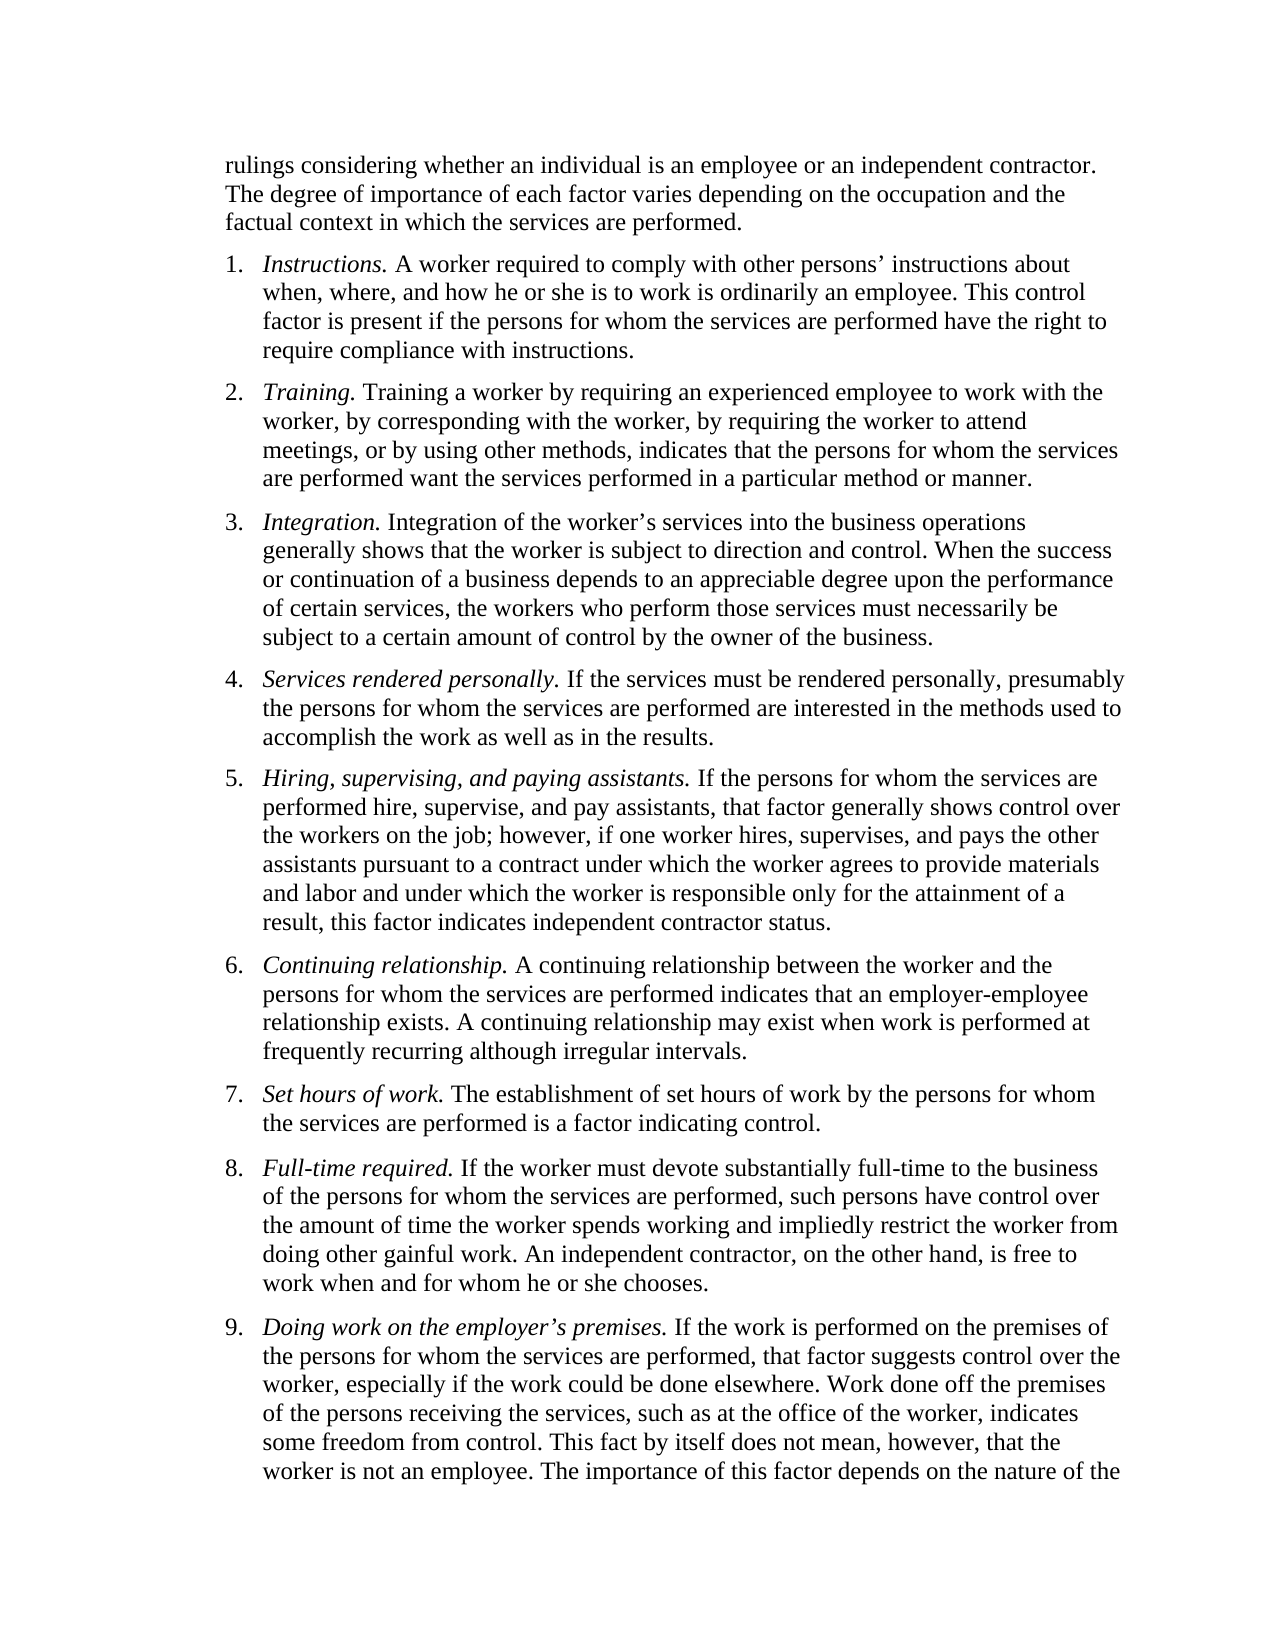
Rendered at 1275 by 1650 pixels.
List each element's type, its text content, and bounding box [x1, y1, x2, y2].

text 5. Hiring, supervising, and paying assistants. If the persons for whom the services are performed hire, supervise, and pay assistants, that factor generally shows control over the workers on the job; however, if one worker hires, supervises, and pays the other assistants pursuant to a contract under which the worker agrees to provide materials and labor and under which the worker is responsible only for the attainment of a result, this factor indicates independent contractor status. [225, 763, 1125, 935]
text 3. Integration. Integration of the worker’s services into the business operations generally shows that the worker is subject to direction and control. When the success or continuation of a business depends to an appreciable degree upon the performance of certain services, the workers who perform those services must necessarily be subject to a certain amount of control by the owner of the business. [225, 507, 1125, 651]
text 1. Instructions. A worker required to comply with other persons’ instructions about when, where, and how he or she is to work is ordinarily an employee. This control factor is present if the persons for whom the services are performed have the right to require compliance with instructions. [225, 249, 1125, 364]
text 6. Continuing relationship. A continuing relationship between the worker and the persons for whom the services are performed indicates that an employer-employee relationship exists. A continuing relationship may exist when work is performed at frequently recurring although irregular intervals. [225, 950, 1125, 1065]
text 7. Set hours of work. The establishment of set hours of work by the persons for whom the services are performed is a factor indicating control. [225, 1079, 1125, 1137]
text 2. Training. Training a worker by requiring an experienced employee to work with the worker, by corresponding with the worker, by requiring the worker to attend meetings, or by using other methods, indicates that the persons for whom the services are performed want the services performed in a particular method or manner. [225, 377, 1125, 492]
text 8. Full-time required. If the worker must devote substantially full-time to the business of the persons for whom the services are performed, such persons have control over the amount of time the worker spends working and impliedly restrict the worker from doing other gainful work. An independent contractor, on the other hand, is free to work when and for whom he or she chooses. [225, 1153, 1125, 1296]
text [225, 150, 1125, 236]
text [225, 1312, 1125, 1484]
text 4. Services rendered personally. If the services must be rendered personally, presumably the persons for whom the services are performed are interested in the methods used to accomplish the work as well as in the results. [225, 664, 1125, 750]
